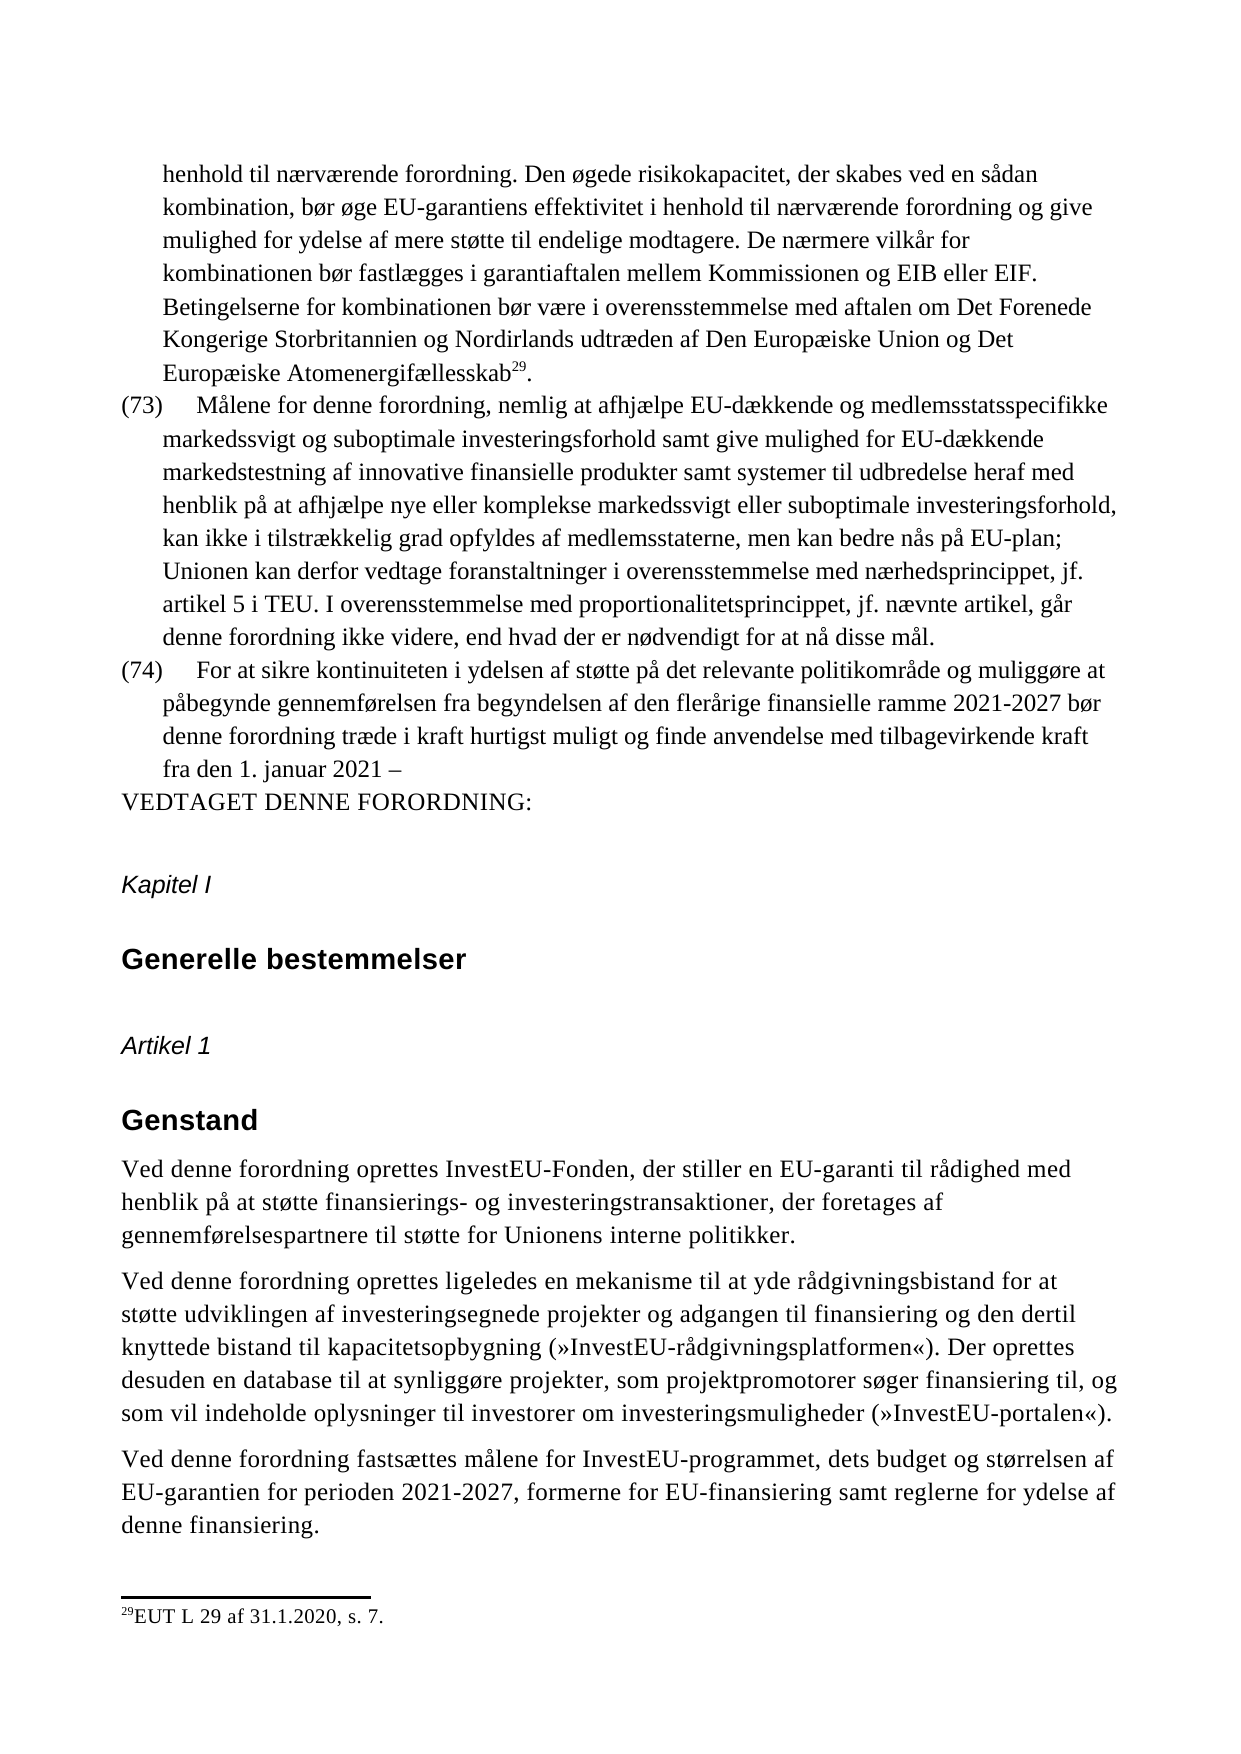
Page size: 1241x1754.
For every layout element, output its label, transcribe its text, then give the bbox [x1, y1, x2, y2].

text VEDTAGET DENNE FORORDNING: [121, 787, 1119, 816]
text Ved denne forordning oprettes ligeledes en mekanisme til at yde rådgivningsbistand for at støtte udviklingen af investeringsegnede projekter og adgangen til finansiering og den dertil knyttede bistand til kapacitetsopbygning (»InvestEU-rådgivningsplatformen«). Der oprettes desuden en database til at synliggøre projekter, som projektpromotorer søger finansiering til, og som vil indeholde oplysninger til investorer om investeringsmuligheder (»InvestEU-portalen«). [121, 1266, 1119, 1427]
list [121, 159, 1119, 386]
text Ved denne forordning fastsættes målene for InvestEU-programmet, dets budget og størrelsen af EU-garantien for perioden 2021-2027, formerne for EU-finansiering samt reglerne for ydelse af denne finansiering. [121, 1444, 1119, 1538]
text Ved denne forordning oprettes InvestEU-Fonden, der stiller en EU-garanti til rådighed med henblik på at støtte finansierings- og investeringstransaktioner, der foretages af gennemførelsespartnere til støtte for Unionens interne politikker. [121, 1154, 1119, 1249]
list (74) For at sikre kontinuiteten i ydelsen af støtte på det relevante politikområde og muliggøre at påbegynde gennemførelsen fra begyndelsen af den flerårige finansielle ramme 2021-2027 bør denne forordning træde i kraft hurtigst muligt og finde anvendelse med tilbagevirkende kraft fra den 1. januar 2021 – [121, 655, 1119, 783]
list (73) Målene for denne forordning, nemlig at afhjælpe EU-dækkende og medlemsstatsspecifikke markedssvigt og suboptimale investeringsforhold samt give mulighed for EU-dækkende markedstestning af innovative finansielle produkter samt systemer til udbredelse heraf med henblik på at afhjælpe nye eller komplekse markedssvigt eller suboptimale investeringsforhold, kan ikke i tilstrækkelig grad opfyldes af medlemsstaterne, men kan bedre nås på EU-plan; Unionen kan derfor vedtage foranstaltninger i overensstemmelse med nærhedsprincippet, jf. artikel 5 i TEU. I overensstemmelse med proportionalitetsprincippet, jf. nævnte artikel, går denne forordning ikke videre, end hvad der er nødvendigt for at nå disse mål. [121, 391, 1119, 651]
text Kapitel I [121, 870, 1119, 899]
text Artikel 1 [121, 1031, 1119, 1060]
subtitle Generelle bestemmelser [121, 942, 1119, 976]
subtitle Genstand [121, 1103, 1119, 1137]
